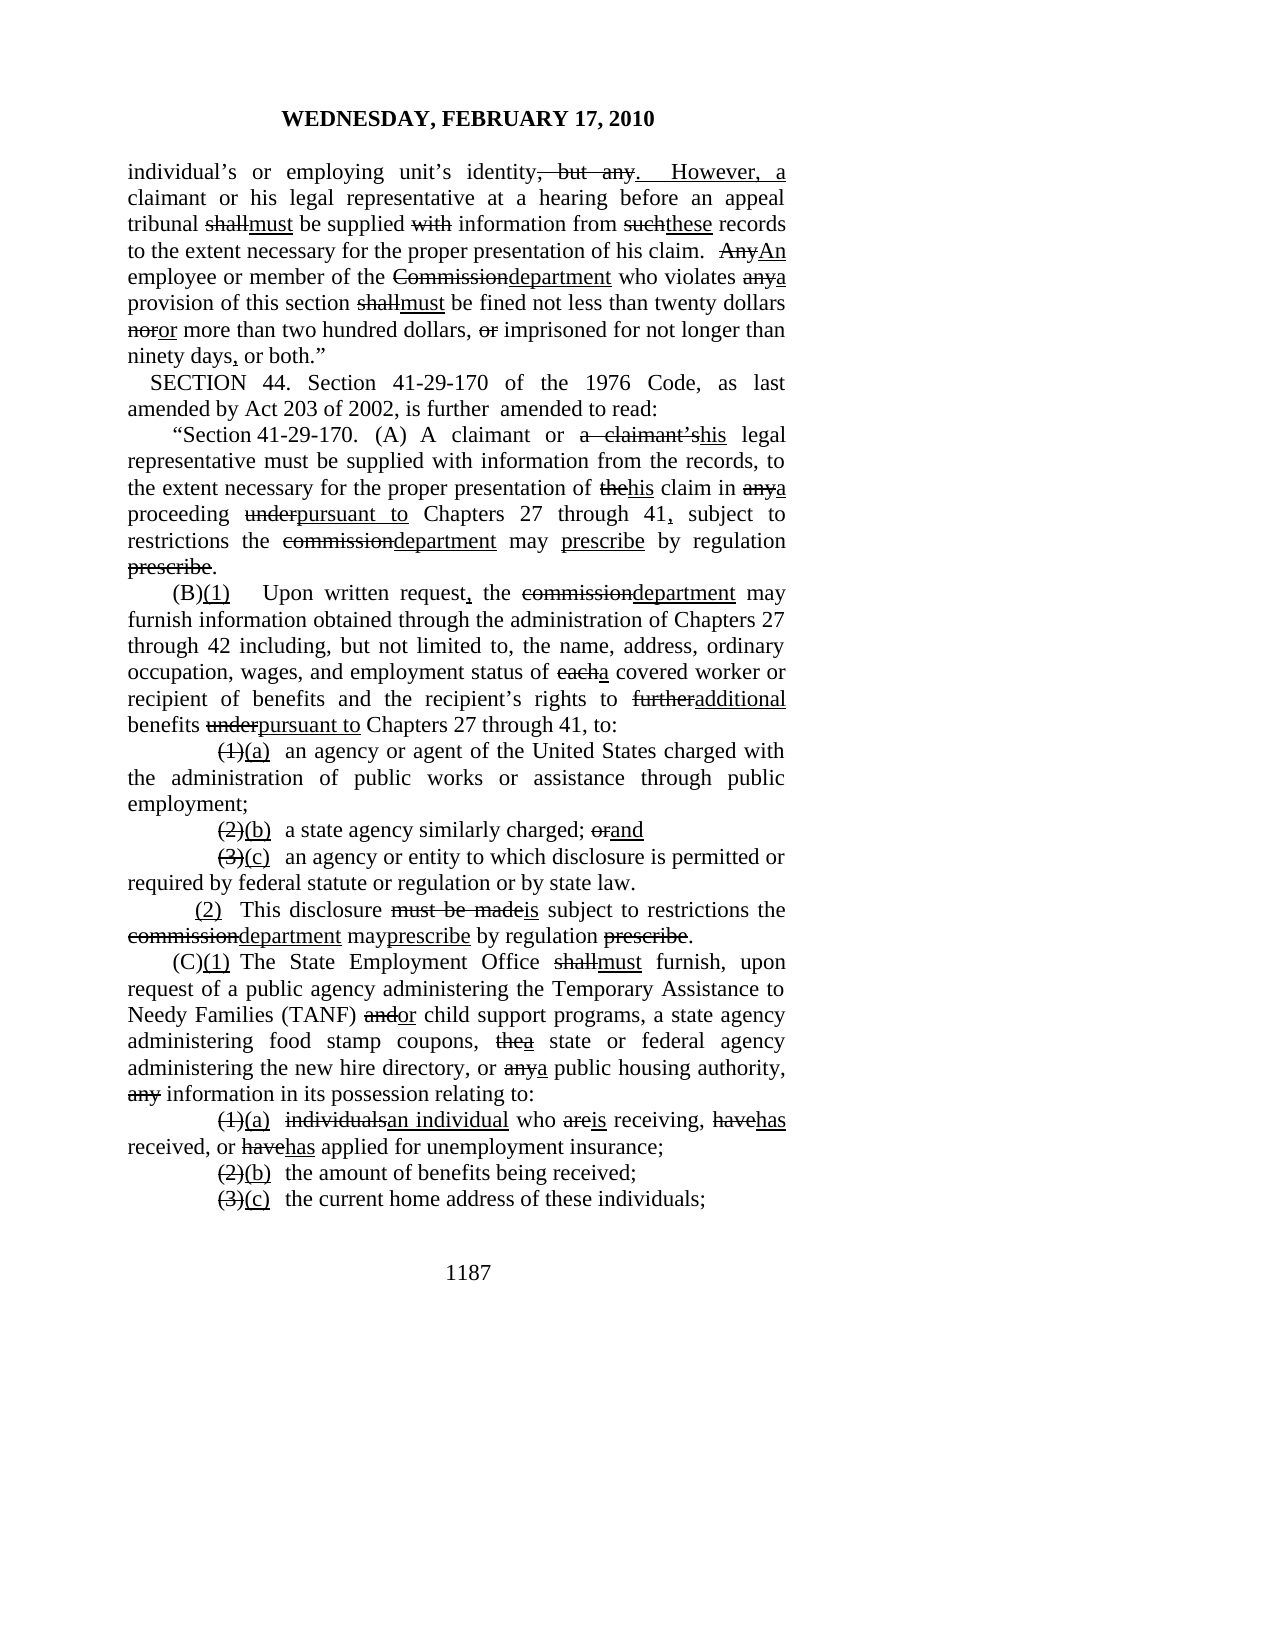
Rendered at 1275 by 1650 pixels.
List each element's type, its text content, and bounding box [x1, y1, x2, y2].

text (C)(1) The State Employment Office shallmust furnish, upon request of a public agency administering the Temporary Assistance to Needy Families (TANF) andor child support programs, a state agency administering food stamp coupons, thea state or federal agency administering the new hire directory, or anya public housing authority, any information in its possession relating to: [127, 948, 786, 1106]
text SECTION 44. Section 41-29-170 of the 1976 Code, as last amended by Act 203 of 2002, is further amended to read: [127, 368, 786, 421]
text (3)(c) the current home address of these individuals; [127, 1186, 786, 1212]
text (2)(b) the amount of benefits being received; [127, 1159, 786, 1186]
text “Section 41-29-170. (A) A claimant or a claimant’shis legal representative must be supplied with information from the records, to the extent necessary for the proper presentation of thehis claim in anya proceeding underpursuant to Chapters 27 through 41, subject to restrictions the commissiondepartment may prescribe by regulation prescribe. [127, 421, 786, 579]
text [127, 158, 786, 368]
text (B)(1) Upon written request, the commissiondepartment may furnish information obtained through the administration of Chapters 27 through 42 including, but not limited to, the name, address, ordinary occupation, wages, and employment status of eacha covered worker or recipient of benefits and the recipient’s rights to furtheradditional benefits underpursuant to Chapters 27 through 41, to: [127, 579, 786, 737]
text (1)(a) individualsan individual who areis receiving, havehas received, or havehas applied for unemployment insurance; [127, 1106, 786, 1159]
text (3)(c) an agency or entity to which disclosure is permitted or required by federal statute or regulation or by state law. [127, 843, 786, 896]
text (1)(a) an agency or agent of the United States charged with the administration of public works or assistance through public employment; [127, 737, 786, 817]
text (2)(b) a state agency similarly charged; orand [127, 817, 786, 843]
text (2) This disclosure must be madeis subject to restrictions the commissiondepartment mayprescribe by regulation prescribe. [127, 896, 786, 948]
